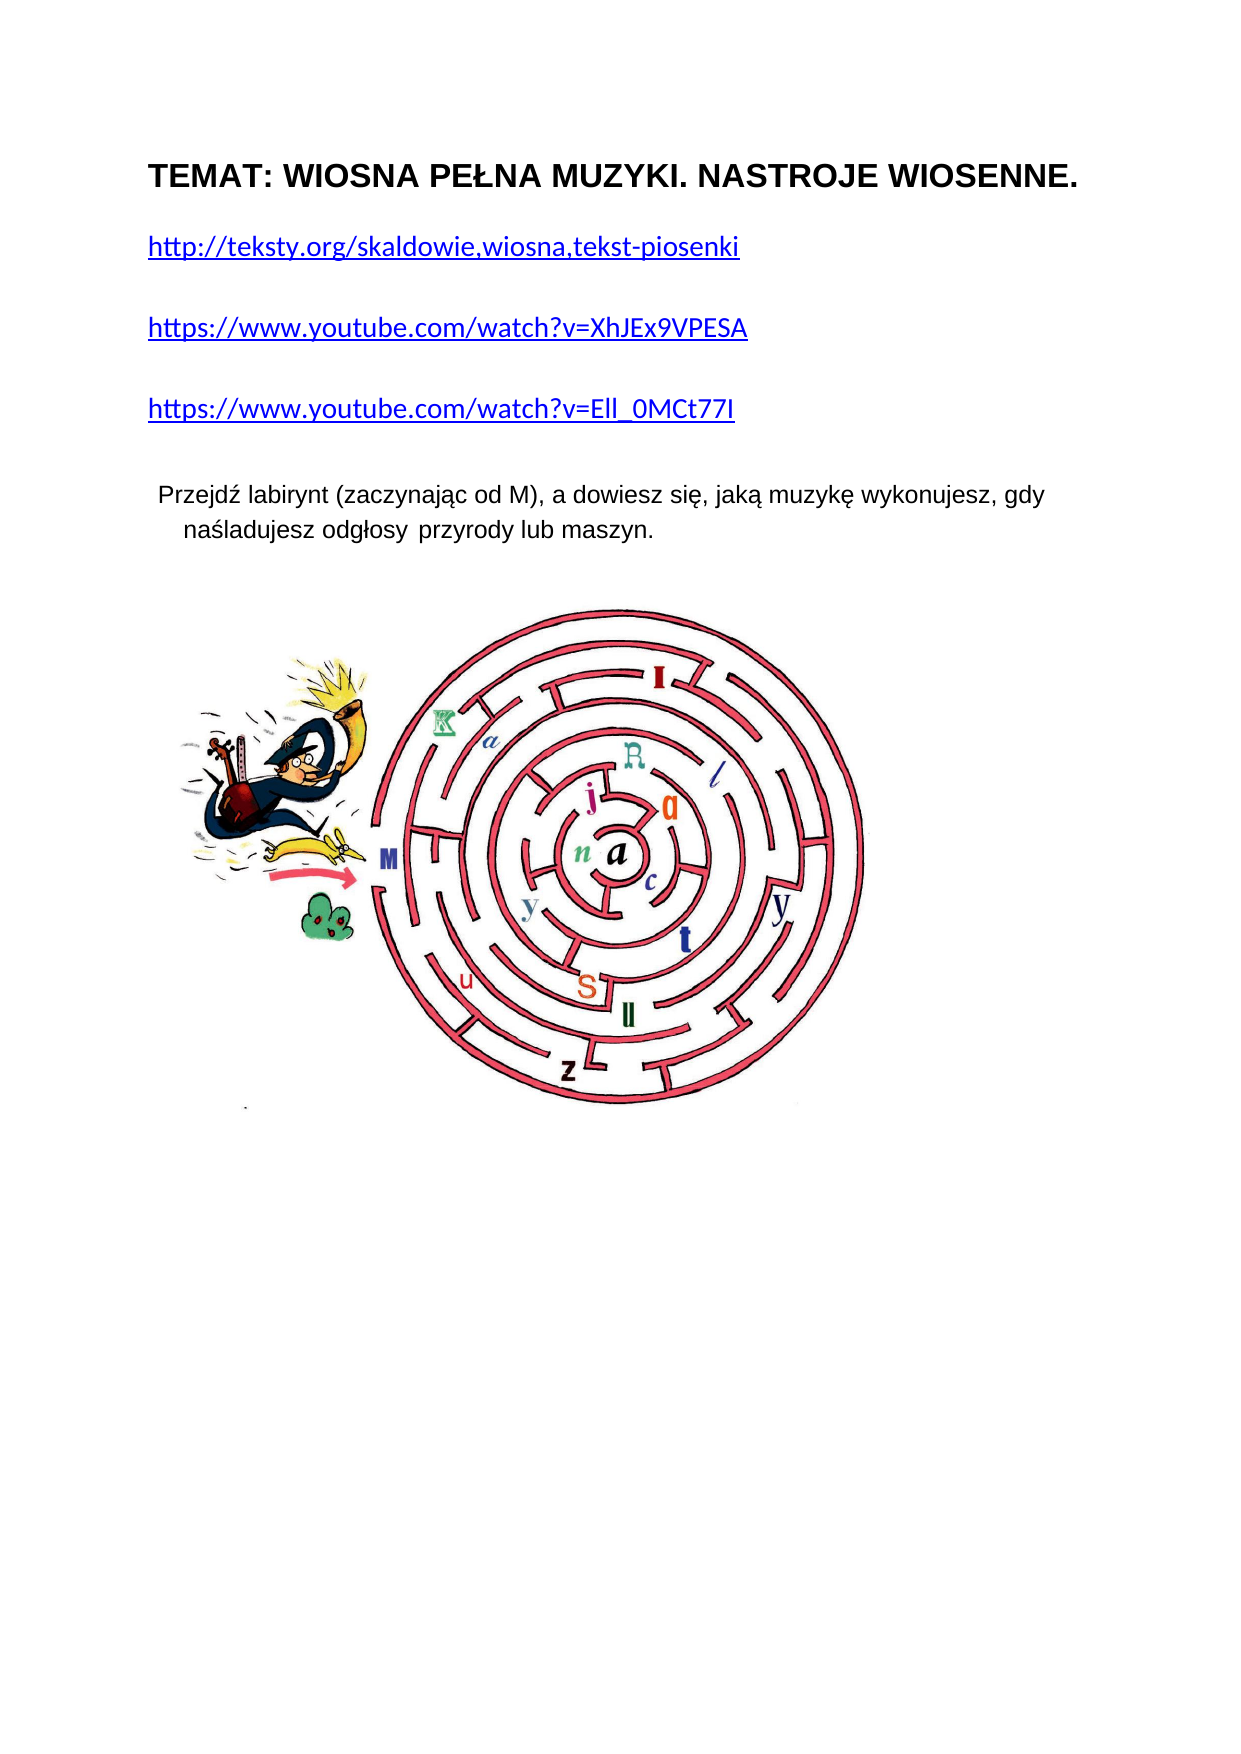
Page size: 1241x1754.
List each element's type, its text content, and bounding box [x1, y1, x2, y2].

picture [175, 598, 871, 1116]
text TEMAT: WIOSNA PEŁNA MUZYKI. NASTROJE WIOSENNE. [148, 156, 1093, 194]
text https://www.youtube.com/watch?v=Ell_0MCt77I [148, 391, 1093, 426]
text http://teksty.org/skaldowie,wiosna,tekst-piosenki [148, 228, 1093, 263]
text https://www.youtube.com/watch?v=XhJEx9VPESA [148, 309, 1093, 345]
text Przejdź labirynt (zaczynając od M), a dowiesz się, jaką muzykę wykonujesz, gdy naśladujesz odgłosy przyrody lub maszyn. [148, 483, 1093, 546]
